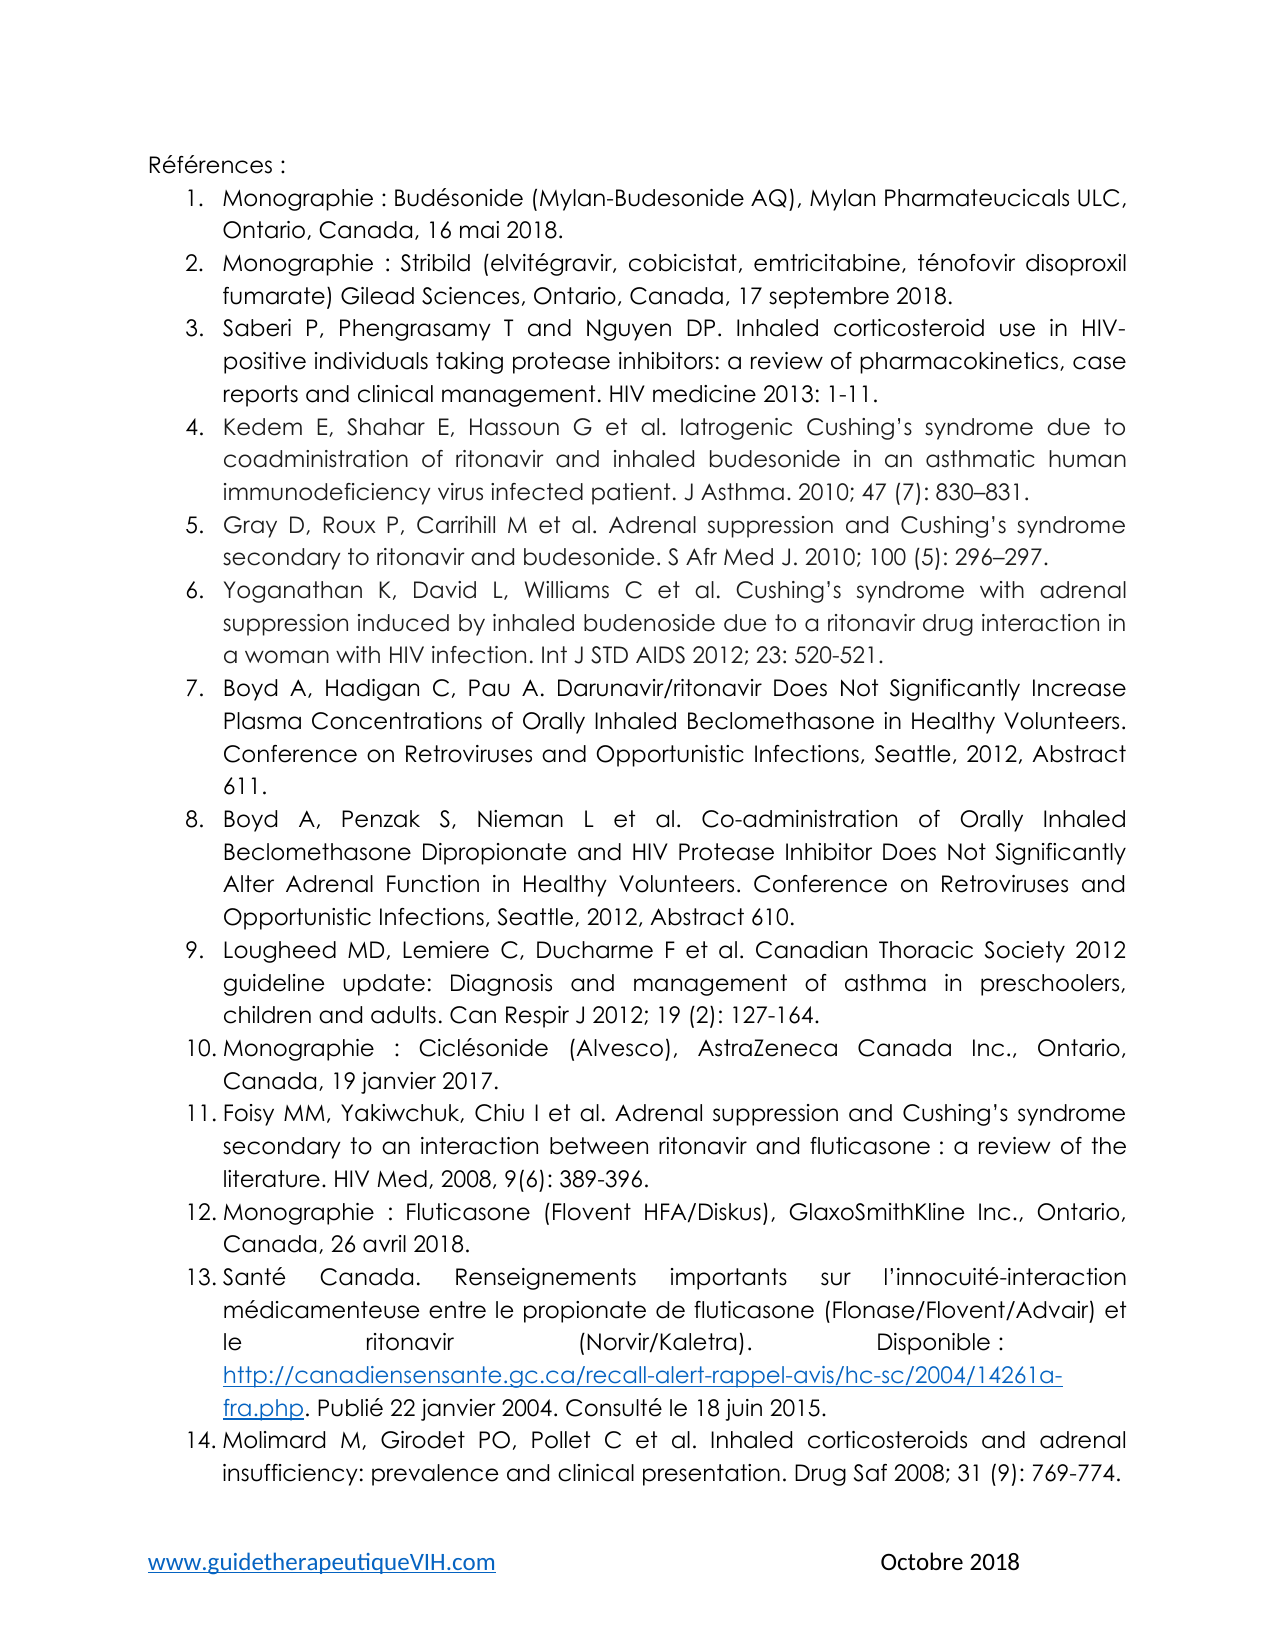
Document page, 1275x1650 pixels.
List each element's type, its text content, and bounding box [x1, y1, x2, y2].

text Références : [148, 148, 1127, 180]
list Lougheed MD, Lemiere C, Ducharme F et al. Canadian Thoracic Society 2012 guideline update: Diagnosis and management of asthma in preschoolers, children and adults. Can Respir J 2012; 19 (2): 127-164. [185, 933, 1127, 1031]
list Yoganathan K, David L, Williams C et al. Cushing’s syndrome with adrenal suppression induced by inhaled budenoside due to a ritonavir drug interaction in a woman with HIV infection. Int J STD AIDS 2012; 23: 520-521. [185, 573, 1127, 671]
list Santé Canada. Renseignements importants sur l’innocuité-interaction médicamenteuse entre le propionate de fluticasone (Flonase/Flovent/Advair) et le ritonavir (Norvir/Kaletra). Disponible : http://canadiensensante.gc.ca/recall-alert-rappel-avis/hc-sc/2004/14261a-fra.php. Publié 22 janvier 2004. Consulté le 18 juin 2015. [185, 1260, 1127, 1423]
list Gray D, Roux P, Carrihill M et al. Adrenal suppression and Cushing’s syndrome secondary to ritonavir and budesonide. S Afr Med J. 2010; 100 (5): 296–297. [185, 507, 1127, 573]
list Monographie : Fluticasone (Flovent HFA/Diskus), GlaxoSmithKline Inc., Ontario, Canada, 26 avril 2018. [185, 1194, 1127, 1260]
list Molimard M, Girodet PO, Pollet C et al. Inhaled corticosteroids and adrenal insufficiency: prevalence and clinical presentation. Drug Saf 2008; 31 (9): 769-774. [185, 1423, 1127, 1489]
list Boyd A, Hadigan C, Pau A. Darunavir/ritonavir Does Not Significantly Increase Plasma Concentrations of Orally Inhaled Beclomethasone in Healthy Volunteers. Conference on Retroviruses and Opportunistic Infections, Seattle, 2012, Abstract 611. [185, 671, 1127, 802]
list Saberi P, Phengrasamy T and Nguyen DP. Inhaled corticosteroid use in HIV-positive individuals taking protease inhibitors: a review of pharmacokinetics, case reports and clinical management. HIV medicine 2013: 1-11. [185, 311, 1127, 409]
list Foisy MM, Yakiwchuk, Chiu I et al. Adrenal suppression and Cushing’s syndrome secondary to an interaction between ritonavir and fluticasone : a review of the literature. HIV Med, 2008, 9(6): 389-396. [185, 1096, 1127, 1194]
list Monographie : Stribild (elvitégravir, cobicistat, emtricitabine, ténofovir disoproxil fumarate) Gilead Sciences, Ontario, Canada, 17 septembre 2018. [185, 246, 1127, 311]
list Monographie : Budésonide (Mylan-Budesonide AQ), Mylan Pharmateucicals ULC, Ontario, Canada, 16 mai 2018. [185, 180, 1127, 246]
list Boyd A, Penzak S, Nieman L et al. Co-administration of Orally Inhaled Beclomethasone Dipropionate and HIV Protease Inhibitor Does Not Significantly Alter Adrenal Function in Healthy Volunteers. Conference on Retroviruses and Opportunistic Infections, Seattle, 2012, Abstract 610. [185, 802, 1127, 933]
list Kedem E, Shahar E, Hassoun G et al. Iatrogenic Cushing’s syndrome due to coadministration of ritonavir and inhaled budesonide in an asthmatic human immunodeficiency virus infected patient. J Asthma. 2010; 47 (7): 830–831. [185, 409, 1127, 507]
list Monographie : Ciclésonide (Alvesco), AstraZeneca Canada Inc., Ontario, Canada, 19 janvier 2017. [185, 1031, 1127, 1096]
